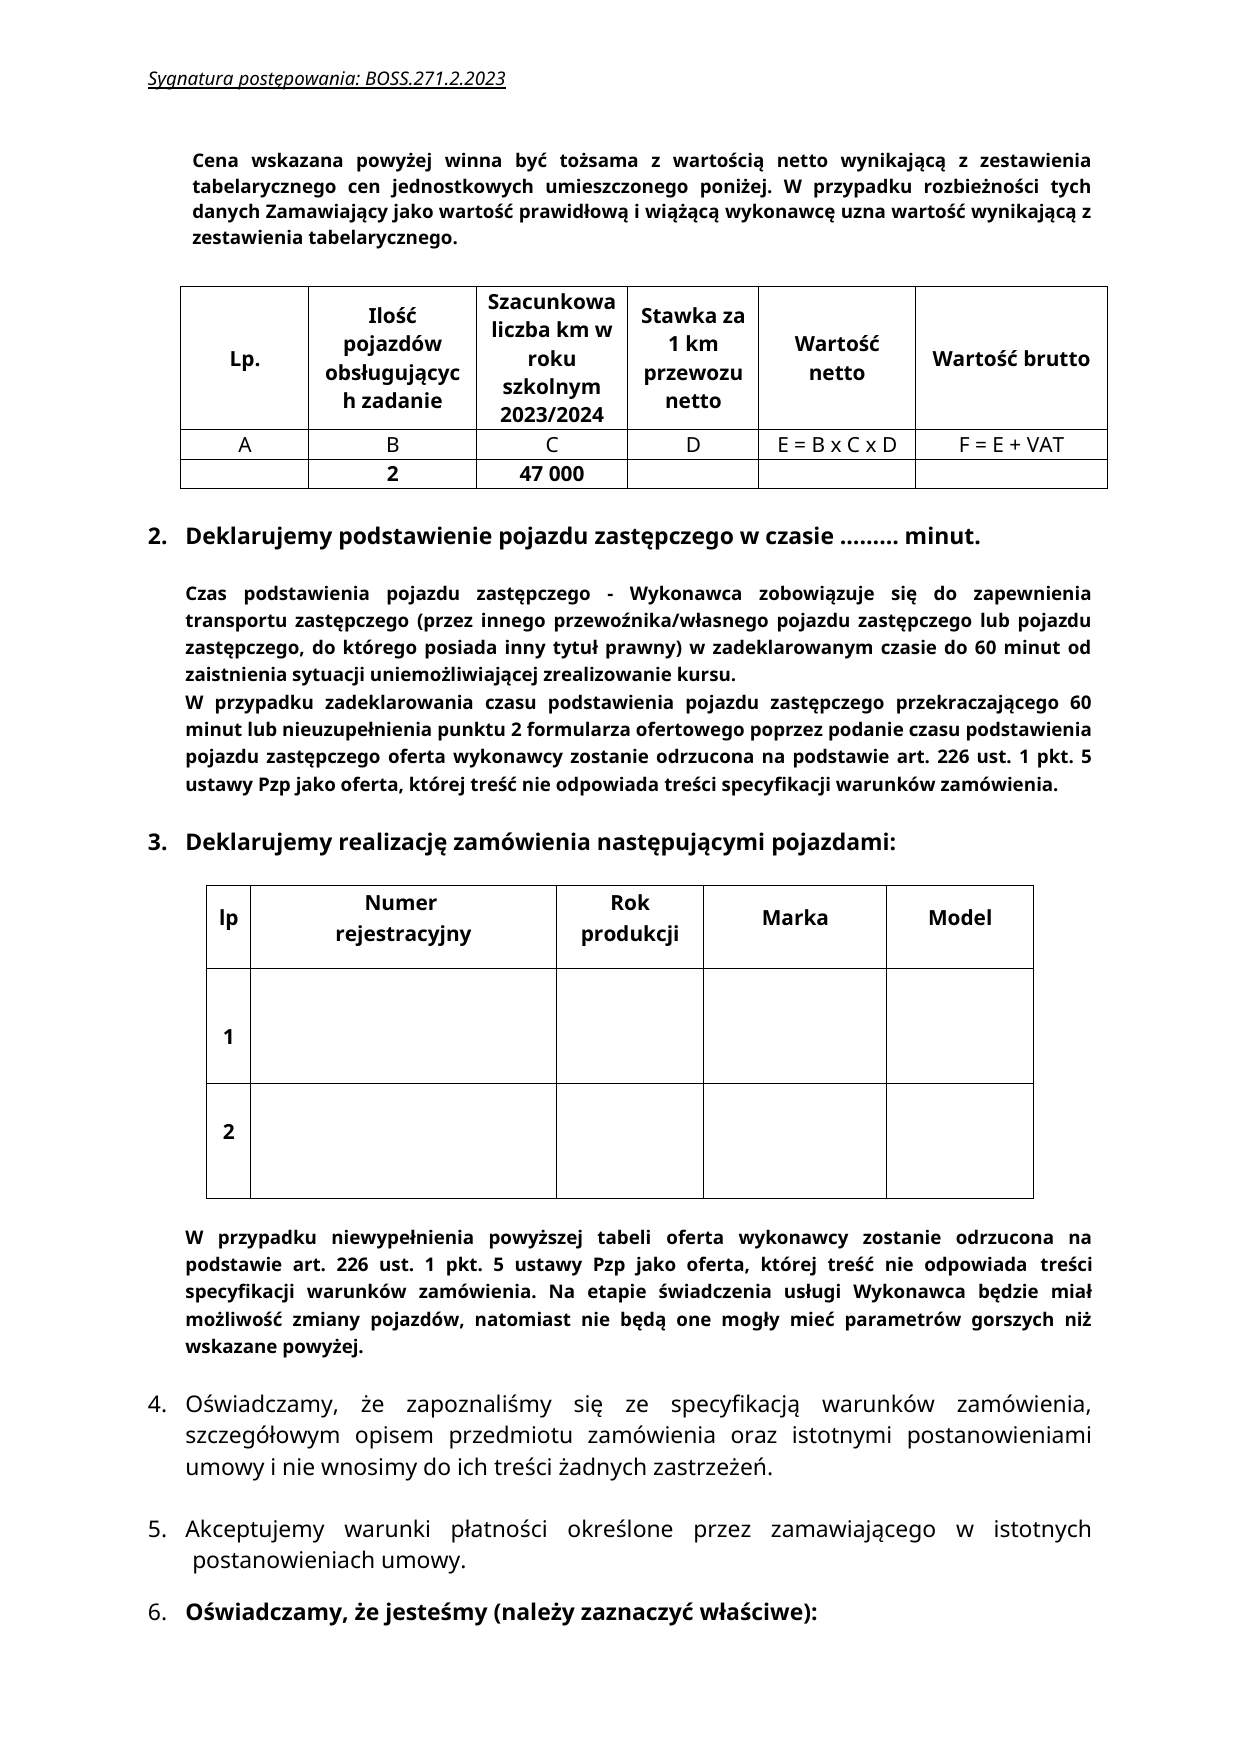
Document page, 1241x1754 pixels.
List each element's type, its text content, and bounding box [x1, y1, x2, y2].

table_cell [251, 1084, 556, 1198]
list Deklarujemy realizację zamówienia następującymi pojazdami: [148, 826, 1092, 857]
table_cell [557, 969, 703, 1083]
table_header Marka [704, 886, 886, 968]
table_cell [887, 1084, 1033, 1198]
table_cell 1 [207, 969, 250, 1083]
list Czas podstawienia pojazdu zastępczego - Wykonawca zobowiązuje się do zapewnienia transportu zastępczego (przez innego przewoźnika/własnego pojazdu zastępczego lub pojazdu zastępczego, do którego posiada inny tytuł prawny) w zadeklarowanym czasie do 60 minut od zaistnienia sytuacji uniemożliwiającej zrealizowanie kursu. [185, 580, 1092, 687]
table_cell [759, 460, 915, 488]
list W przypadku zadeklarowania czasu podstawienia pojazdu zastępczego przekraczającego 60 minut lub nieuzupełnienia punktu 2 formularza ofertowego poprzez podanie czasu podstawienia pojazdu zastępczego oferta wykonawcy zostanie odrzucona na podstawie art. 226 ust. 1 pkt. 5 ustawy Pzp jako oferta, której treść nie odpowiada treści specyfikacji warunków zamówienia. [185, 689, 1092, 796]
table_cell 2 [309, 460, 476, 488]
table_cell [181, 460, 308, 488]
table_cell D [628, 430, 758, 458]
list Oświadczamy, że zapoznaliśmy się ze specyfikacją warunków zamówienia, szczegółowym opisem przedmiotu zamówienia oraz istotnymi postanowieniami umowy i nie wnosimy do ich treści żadnych zastrzeżeń. [148, 1388, 1092, 1482]
text Cena wskazana powyżej winna być tożsama z wartością netto wynikającą z zestawienia tabelarycznego cen jednostkowych umieszczonego poniżej. W przypadku rozbieżności tych danych Zamawiający jako wartość prawidłową i wiążącą wykonawcę uzna wartość wynikającą z zestawienia tabelarycznego. [192, 148, 1092, 250]
table_cell 2 [207, 1084, 250, 1198]
table_header Numer rejestracyjny [251, 886, 556, 968]
table_cell E = B x C x D [759, 430, 915, 458]
table_cell A [181, 430, 308, 458]
list W przypadku niewypełnienia powyższej tabeli oferta wykonawcy zostanie odrzucona na podstawie art. 226 ust. 1 pkt. 5 ustawy Pzp jako oferta, której treść nie odpowiada treści specyfikacji warunków zamówienia. Na etapie świadczenia usługi Wykonawca będzie miał możliwość zmiany pojazdów, natomiast nie będą one mogły mieć parametrów gorszych niż wskazane powyżej. [185, 1224, 1092, 1279]
table_header Wartość netto [759, 287, 915, 429]
table_cell [704, 969, 886, 1083]
table_header Ilość pojazdów obsługujących zadanie [309, 287, 476, 429]
table_cell C [477, 430, 627, 458]
table_header Szacunkowa liczba km w roku szkolnym 2023/2024 [477, 287, 627, 429]
table_header Stawka za 1 km przewozu netto [628, 287, 758, 429]
table_header Lp. [181, 287, 308, 429]
table_cell [251, 969, 556, 1083]
list Akceptujemy warunki płatności określone przez zamawiającego w istotnych postanowieniach umowy. [148, 1513, 1092, 1576]
table_cell B [309, 430, 476, 458]
table_cell F = E + VAT [916, 430, 1107, 458]
table_header Rok produkcji [557, 886, 703, 968]
table_header lp [207, 886, 250, 968]
table_cell 47 000 [477, 460, 627, 488]
table_cell [628, 460, 758, 488]
table_cell [704, 1084, 886, 1198]
list W przypadku niewypełnienia powyższej tabeli oferta wykonawcy zostanie odrzucona na podstawie art. 226 ust. 1 pkt. 5 ustawy Pzp jako oferta, której treść nie odpowiada treści specyfikacji warunków zamówienia. Na etapie świadczenia usługi Wykonawca będzie miał możliwość zmiany pojazdów, natomiast nie będą one mogły mieć parametrów gorszych niż wskazane powyżej. [185, 1332, 1092, 1359]
list Deklarujemy podstawienie pojazdu zastępczego w czasie ……… minut. [148, 520, 1092, 551]
table_cell [887, 969, 1033, 1083]
table_header Model [887, 886, 1033, 968]
table_cell [557, 1084, 703, 1198]
list Oświadczamy, że jesteśmy (należy zaznaczyć właściwe): [148, 1596, 1092, 1628]
table_cell [916, 460, 1107, 488]
table_header Wartość brutto [916, 287, 1107, 429]
